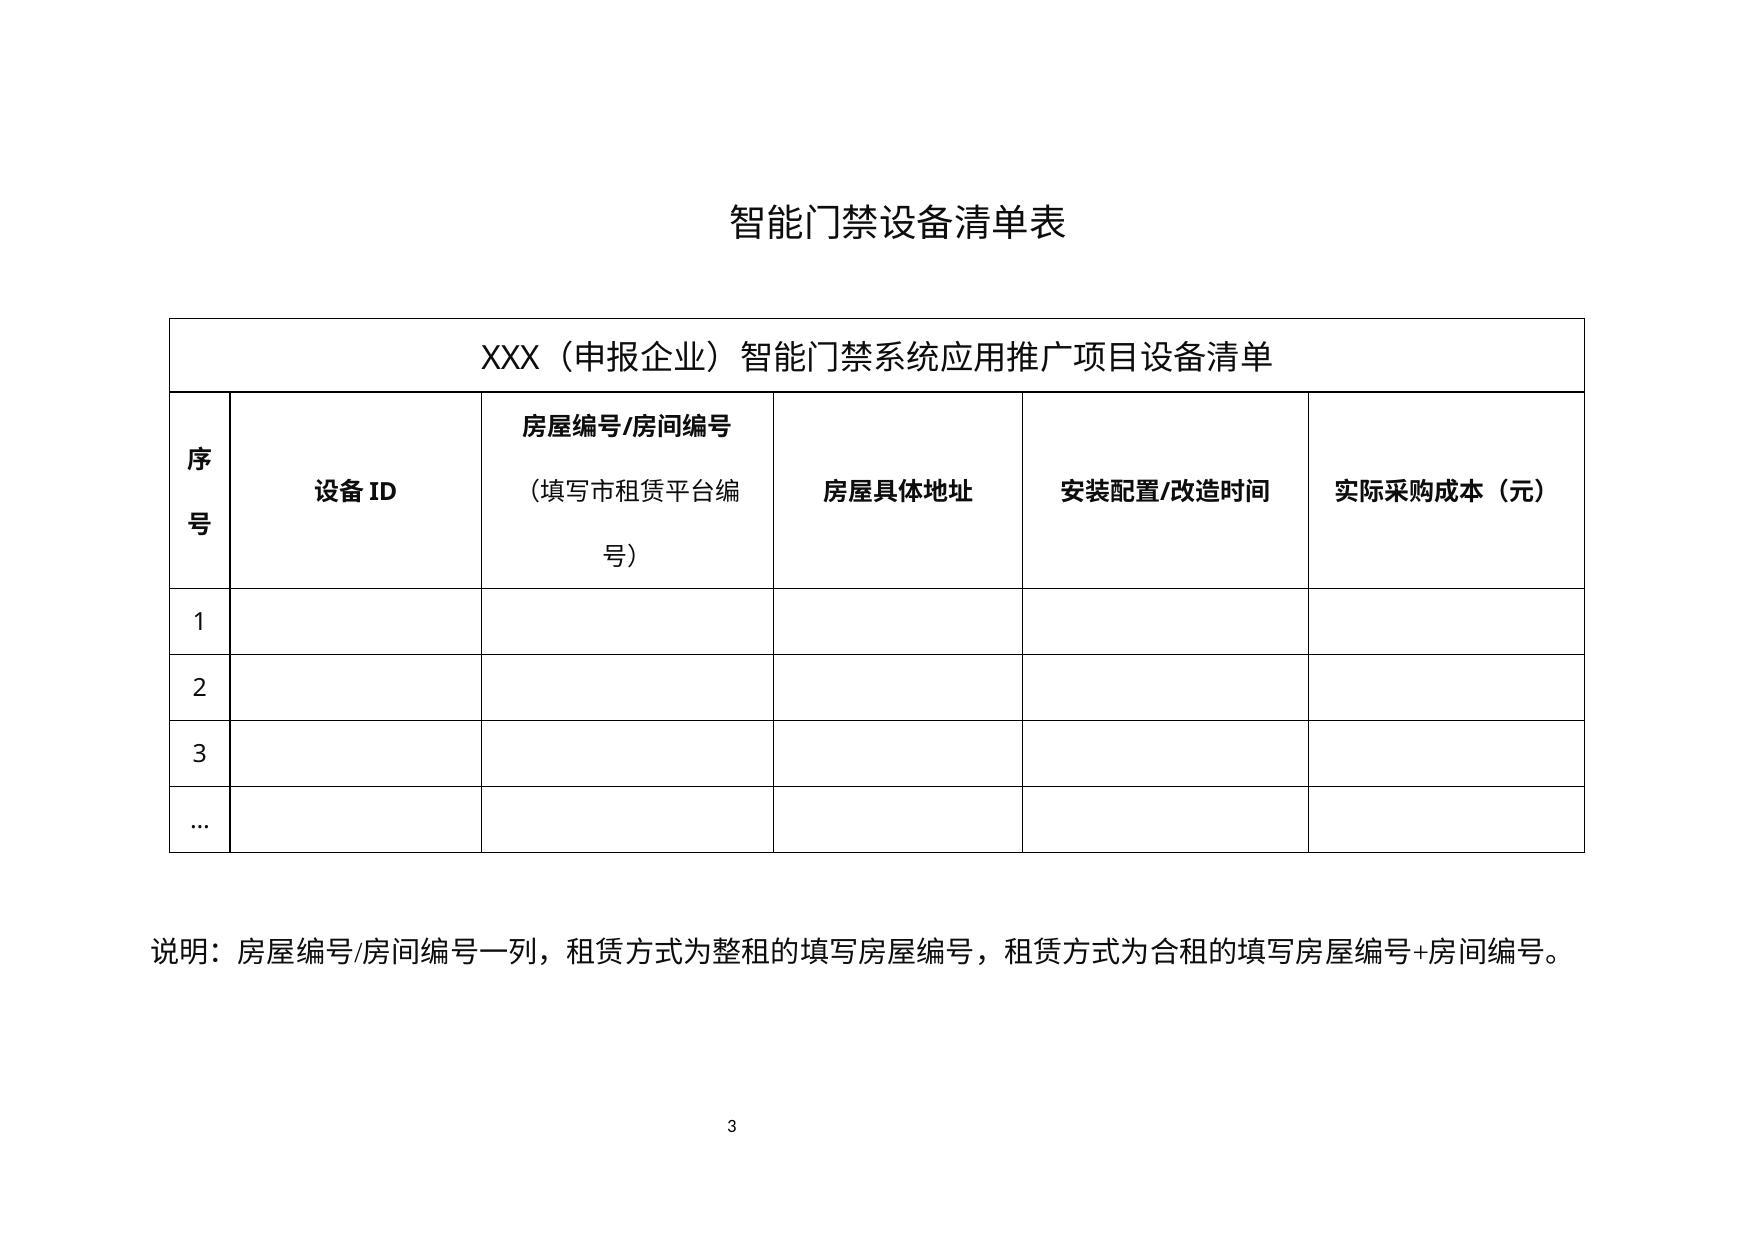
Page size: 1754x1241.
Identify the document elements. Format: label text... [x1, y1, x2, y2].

table_cell [1309, 787, 1584, 852]
table_cell [231, 655, 481, 719]
table_cell [482, 721, 773, 786]
table_cell 安装配置/改造时间 [1023, 393, 1308, 587]
table_cell [231, 721, 481, 786]
table_cell [774, 589, 1022, 653]
table_cell [1023, 787, 1308, 852]
table_cell [774, 721, 1022, 786]
table_cell 房屋具体地址 [774, 393, 1022, 587]
table_cell [1023, 589, 1308, 653]
text 说明：房屋编号/房间编号一列，租赁方式为整租的填写房屋编号，租赁方式为合租的填写房屋编号+房间编号。 [150, 918, 1604, 983]
table_header XXX（申报企业）智能门禁系统应用推广项目设备清单 [170, 319, 1584, 391]
table_cell [482, 787, 773, 852]
table_cell [1309, 589, 1584, 653]
table_cell 设备ID [231, 393, 481, 587]
table_cell [1023, 655, 1308, 719]
table_cell 1 [170, 589, 229, 653]
table_cell [1309, 655, 1584, 719]
table_cell [774, 787, 1022, 852]
text 智能门禁设备清单表 [150, 187, 1572, 252]
table_cell [1309, 721, 1584, 786]
table_cell … [170, 787, 229, 852]
table_cell 实际采购成本（元） [1309, 393, 1584, 587]
table_cell [1023, 721, 1308, 786]
table_cell [774, 655, 1022, 719]
table_cell 3 [170, 721, 229, 786]
table_cell [231, 589, 481, 653]
table_cell 房屋编号/房间编号 （填写市租赁平台编号） [482, 393, 773, 587]
table_cell [482, 589, 773, 653]
table_cell 序号 [170, 393, 229, 587]
table_cell 2 [170, 655, 229, 719]
table_cell [231, 787, 481, 852]
table_cell [482, 655, 773, 719]
